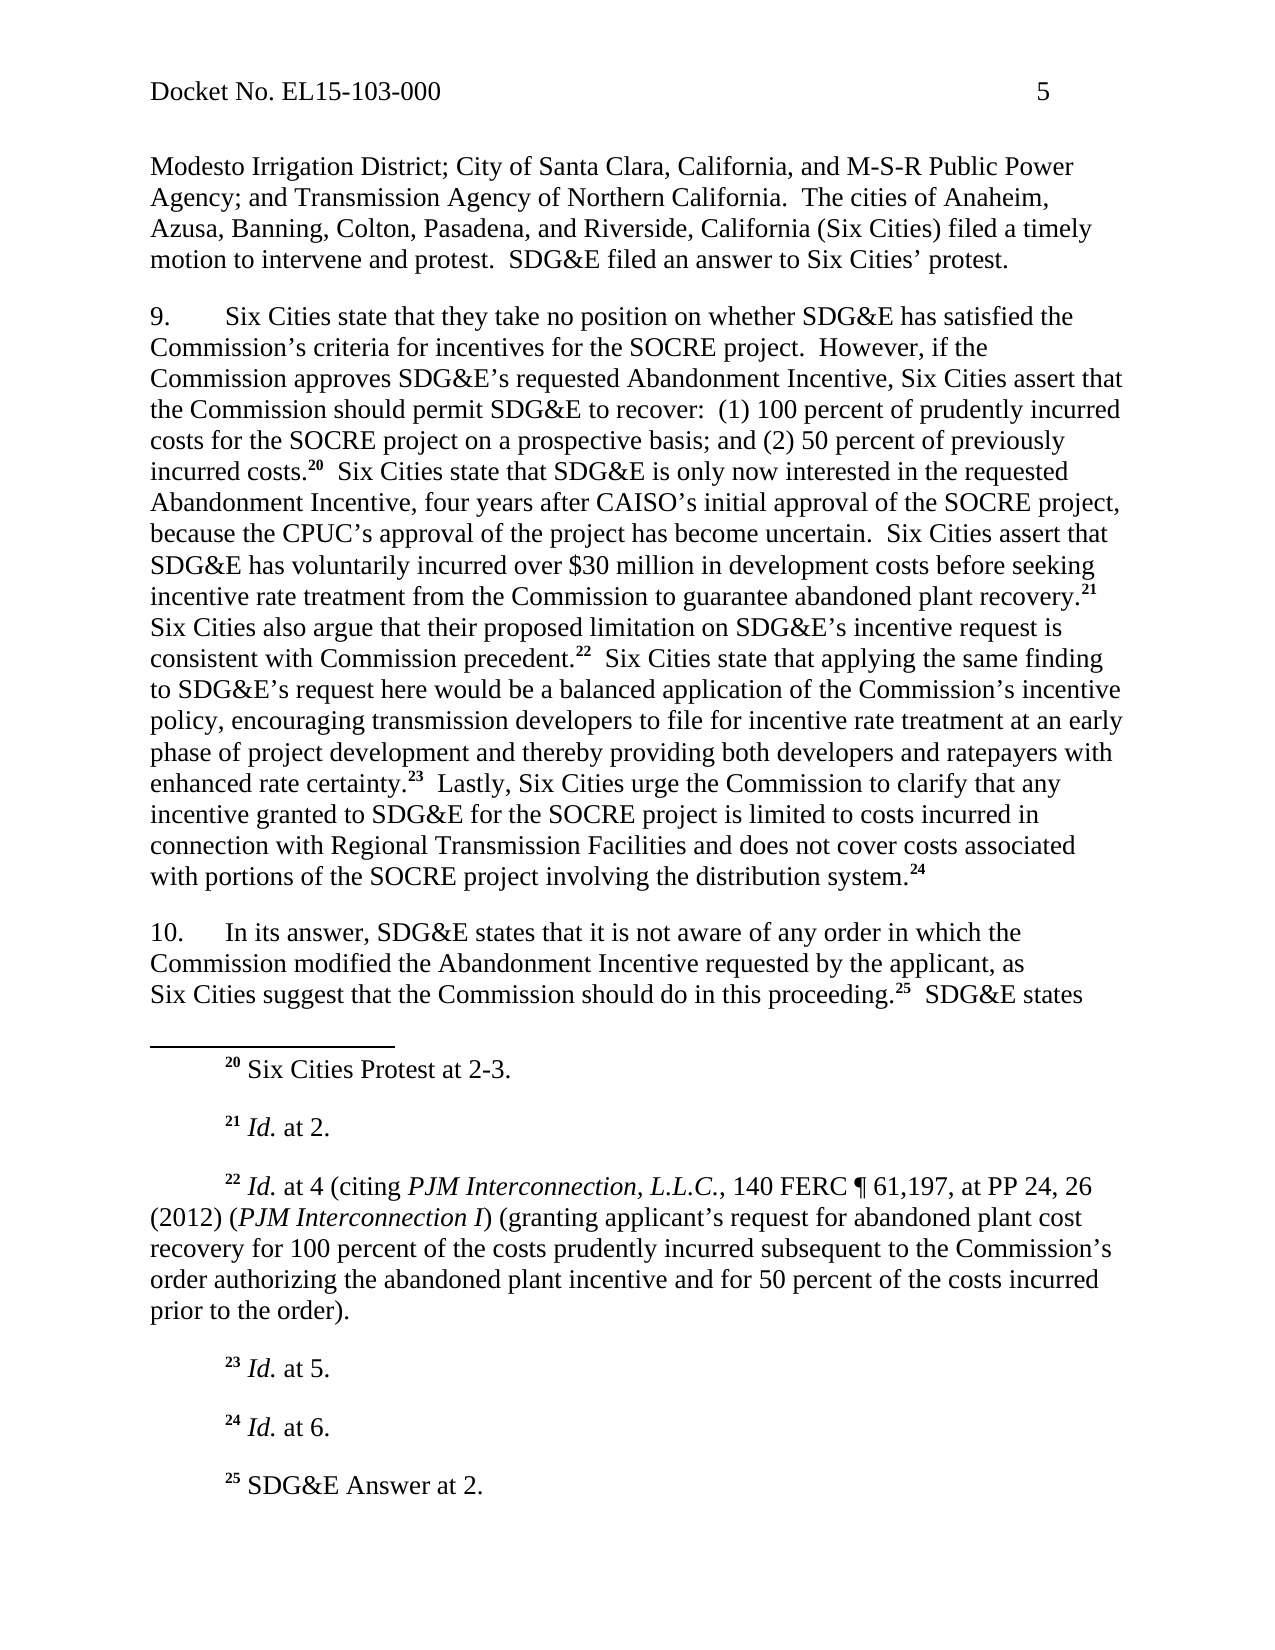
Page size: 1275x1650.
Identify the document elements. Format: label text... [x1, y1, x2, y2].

text Six Cities state that they take no position on whether SDG&E has satisfied the Commission’s criteria for incentives for the SOCRE project. However, if the Commission approves SDG&E’s requested Abandonment Incentive, Six Cities assert that the Commission should permit SDG&E to recover: (1) 100 percent of prudently incurred costs for the SOCRE project on a prospective basis; and (2) 50 percent of previously incurred costs. Six Cities state that SDG&E is only now interested in the requested Abandonment Incentive, four years after CAISO’s initial approval of the SOCRE project, because the CPUC’s approval of the project has become uncertain. Six Cities assert that SDG&E has voluntarily incurred over $30 million in development costs before seeking incentive rate treatment from the Commission to guarantee abandoned plant recovery. Six Cities also argue that their proposed limitation on SDG&E’s incentive request is consistent with Commission precedent. Six Cities state that applying the same finding to SDG&E’s request here would be a balanced application of the Commission’s incentive policy, encouraging transmission developers to file for incentive rate treatment at an early phase of project development and thereby providing both developers and ratepayers with enhanced rate certainty. Lastly, Six Cities urge the Commission to clarify that any incentive granted to SDG&E for the SOCRE project is limited to costs incurred in connection with Regional Transmission Facilities and does not cover costs associated with portions of the SOCRE project involving the distribution system. [150, 299, 1125, 891]
text Notice of SDG&E’s filing was published in the Federal Register, 80 Fed. Reg. 58,729 (2015) with interventions and protests due on or before October 23, 2015. Timely motions to intervene were filed by: California Department of Water Resources State Water Project; Southern California Edison Company; Northern California Power Agency; Pacific Gas and Electric Company; California Municipal Utilities Association; Modesto Irrigation District; City of Santa Clara, California, and M-S-R Public Power Agency; and Transmission Agency of Northern California. The cities of Anaheim, Azusa, Banning, Colton, Pasadena, and Riverside, California (Six Cities) filed a timely motion to intervene and protest. SDG&E filed an answer to Six Cities’ protest. [150, 150, 1125, 274]
text In its answer, SDG&E states that it is not aware of any order in which the Commission modified the Abandonment Incentive requested by the applicant, as Six Cities suggest that the Commission should do in this proceeding. SDG&E states that Order No. 679 provides for 100 percent recovery of prudently incurred costs without regard to when a utility files to request an abandoned plant incentive or when the Commission issues an order granting the incentive. SDG&E also states that, contrary to Six Cities’ assertion, PJM Interconnection I addressed an instance in which an applicant affirmatively requested abandoned project cost recovery for 50 percent of previously incurred costs and does not constitute precedent for imposing an incentive different from that requested. [150, 916, 1125, 1010]
